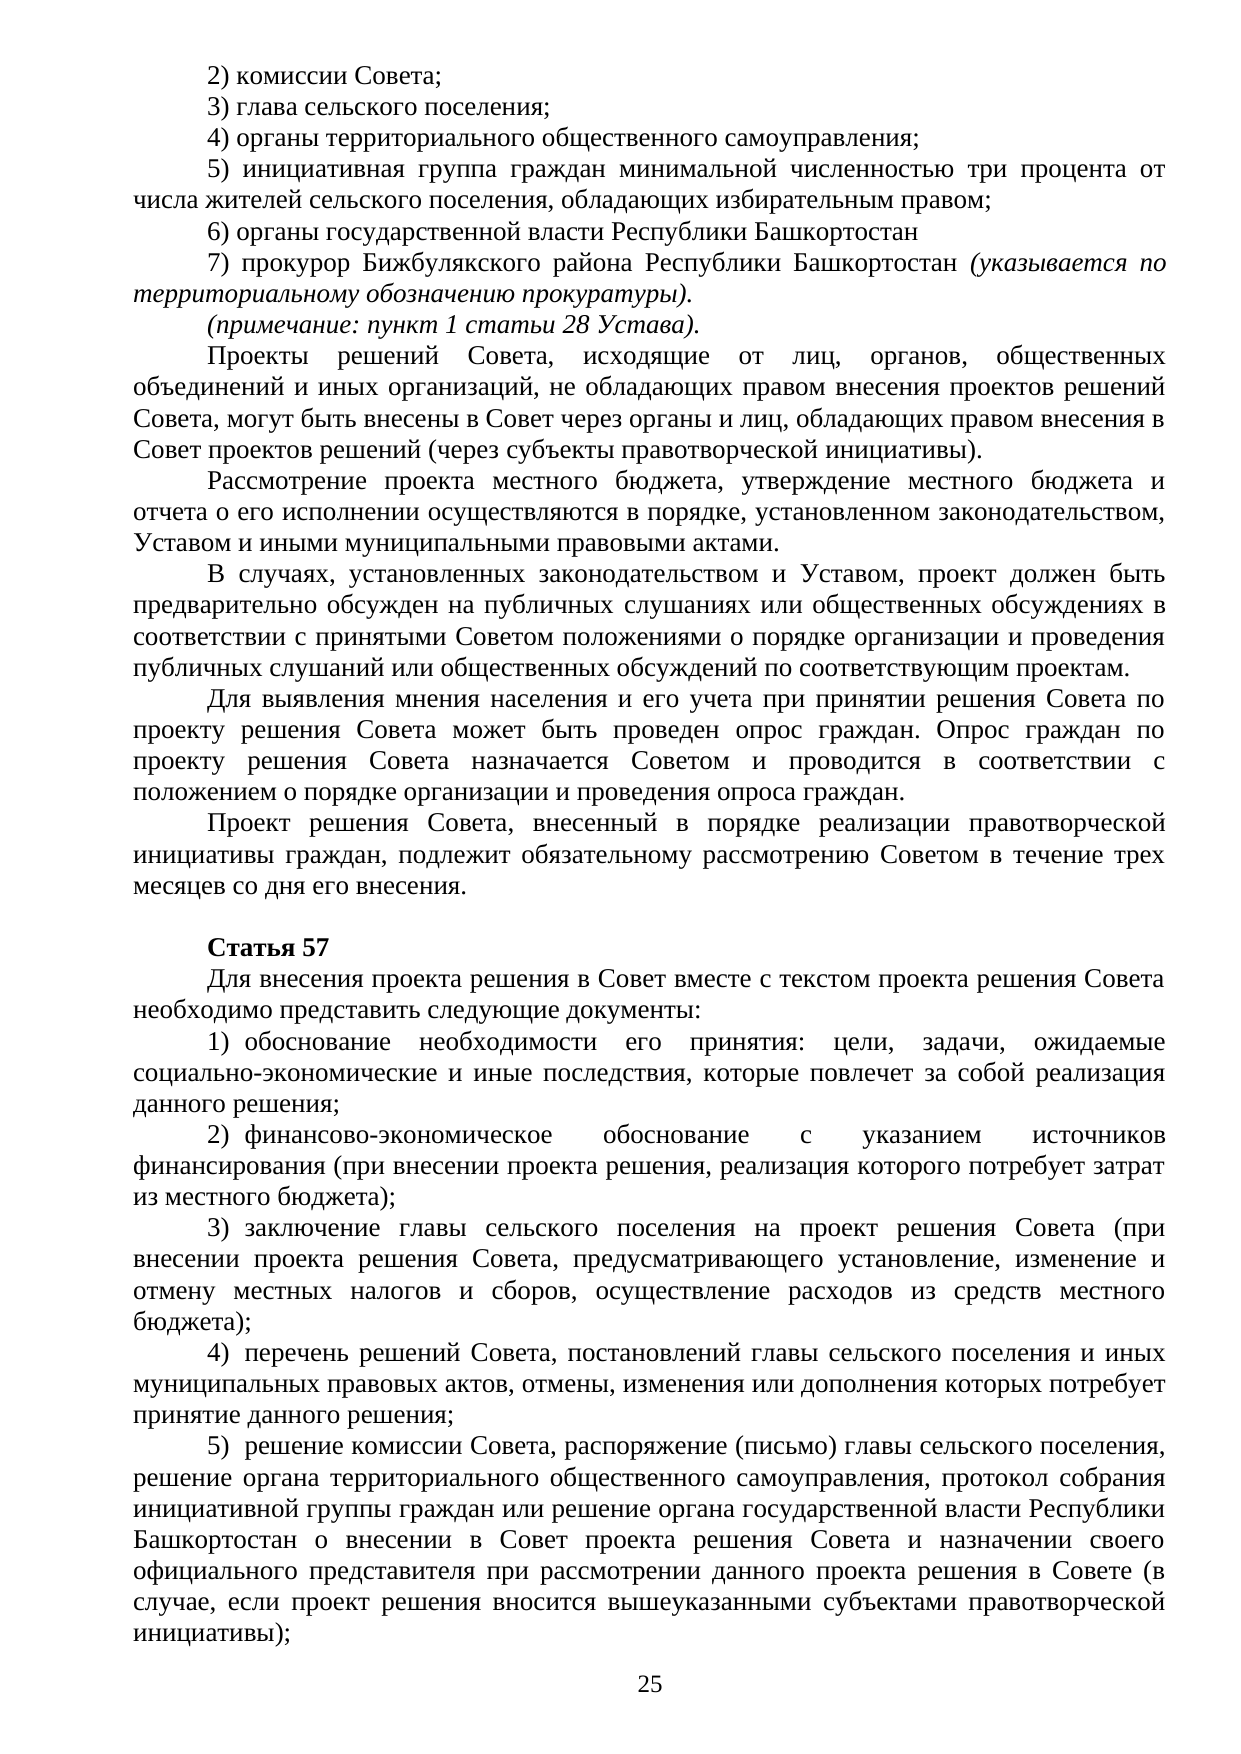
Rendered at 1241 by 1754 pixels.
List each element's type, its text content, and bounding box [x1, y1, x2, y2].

list решение комиссии Совета, распоряжение (письмо) главы сельского поселения, решение органа территориального общественного самоуправления, протокол собрания инициативной группы граждан или решение органа государственной власти Республики Башкортостан о внесении в Совет проекта решения Совета и назначении своего официального представителя при рассмотрении данного проекта решения в Совете (в случае, если проект решения вносится вышеуказанными субъектами правотворческой инициативы); [133, 1429, 1167, 1647]
text Для выявления мнения населения и его учета при принятии решения Совета по проекту решения Совета может быть проведен опрос граждан. Опрос граждан по проекту решения Совета назначается Советом и проводится в соответствии с положением о порядке организации и проведения опроса граждан. [133, 682, 1167, 807]
text Проект решения Совета, внесенный в порядке реализации правотворческой инициативы граждан, подлежит обязательному рассмотрению Советом в течение трех месяцев со дня его внесения. [133, 807, 1167, 900]
list перечень решений Совета, постановлений главы сельского поселения и иных муниципальных правовых актов, отмены, изменения или дополнения которых потребует принятие данного решения; [133, 1336, 1167, 1429]
text 2) комиссии Совета; [133, 59, 1167, 90]
text Рассмотрение проекта местного бюджета, утверждение местного бюджета и отчета о его исполнении осуществляются в порядке, установленном законодательством, Уставом и иными муниципальными правовыми актами. [133, 464, 1167, 557]
list заключение главы сельского поселения на проект решения Совета (при внесении проекта решения Совета, предусматривающего установление, изменение и отмену местных налогов и сборов, осуществление расходов из средств местного бюджета); [133, 1211, 1167, 1336]
list обоснование необходимости его принятия: цели, задачи, ожидаемые социально-экономические и иные последствия, которые повлечет за собой реализация данного решения; [133, 1024, 1167, 1118]
list финансово-экономическое обоснование с указанием источников финансирования (при внесении проекта решения, реализация которого потребует затрат из местного бюджета); [133, 1118, 1167, 1211]
text (примечание: пункт 1 статьи 28 Устава). [133, 308, 1167, 339]
text 6) органы государственной власти Республики Башкортостан [133, 215, 1167, 246]
text 4) органы территориального общественного самоуправления; [133, 121, 1167, 152]
text Статья 57 [133, 931, 1167, 962]
text 5) инициативная группа граждан минимальной численностью три процента от числа жителей сельского поселения, обладающих избирательным правом; [133, 152, 1167, 215]
text Проекты решений Совета, исходящие от лиц, органов, общественных объединений и иных организаций, не обладающих правом внесения проектов решений Совета, могут быть внесены в Совет через органы и лиц, обладающих правом внесения в Совет проектов решений (через субъекты правотворческой инициативы). [133, 339, 1167, 464]
text 3) глава сельского поселения; [133, 90, 1167, 121]
text Для внесения проекта решения в Совет вместе с текстом проекта решения Совета необходимо представить следующие документы: [133, 962, 1167, 1024]
text 7) прокурор Бижбулякского района Республики Башкортостан (указывается по территориальному обозначению прокуратуры). [133, 246, 1167, 308]
text В случаях, установленных законодательством и Уставом, проект должен быть предварительно обсужден на публичных слушаниях или общественных обсуждениях в соответствии с принятыми Советом положениями о порядке организации и проведения публичных слушаний или общественных обсуждений по соответствующим проектам. [133, 557, 1167, 682]
